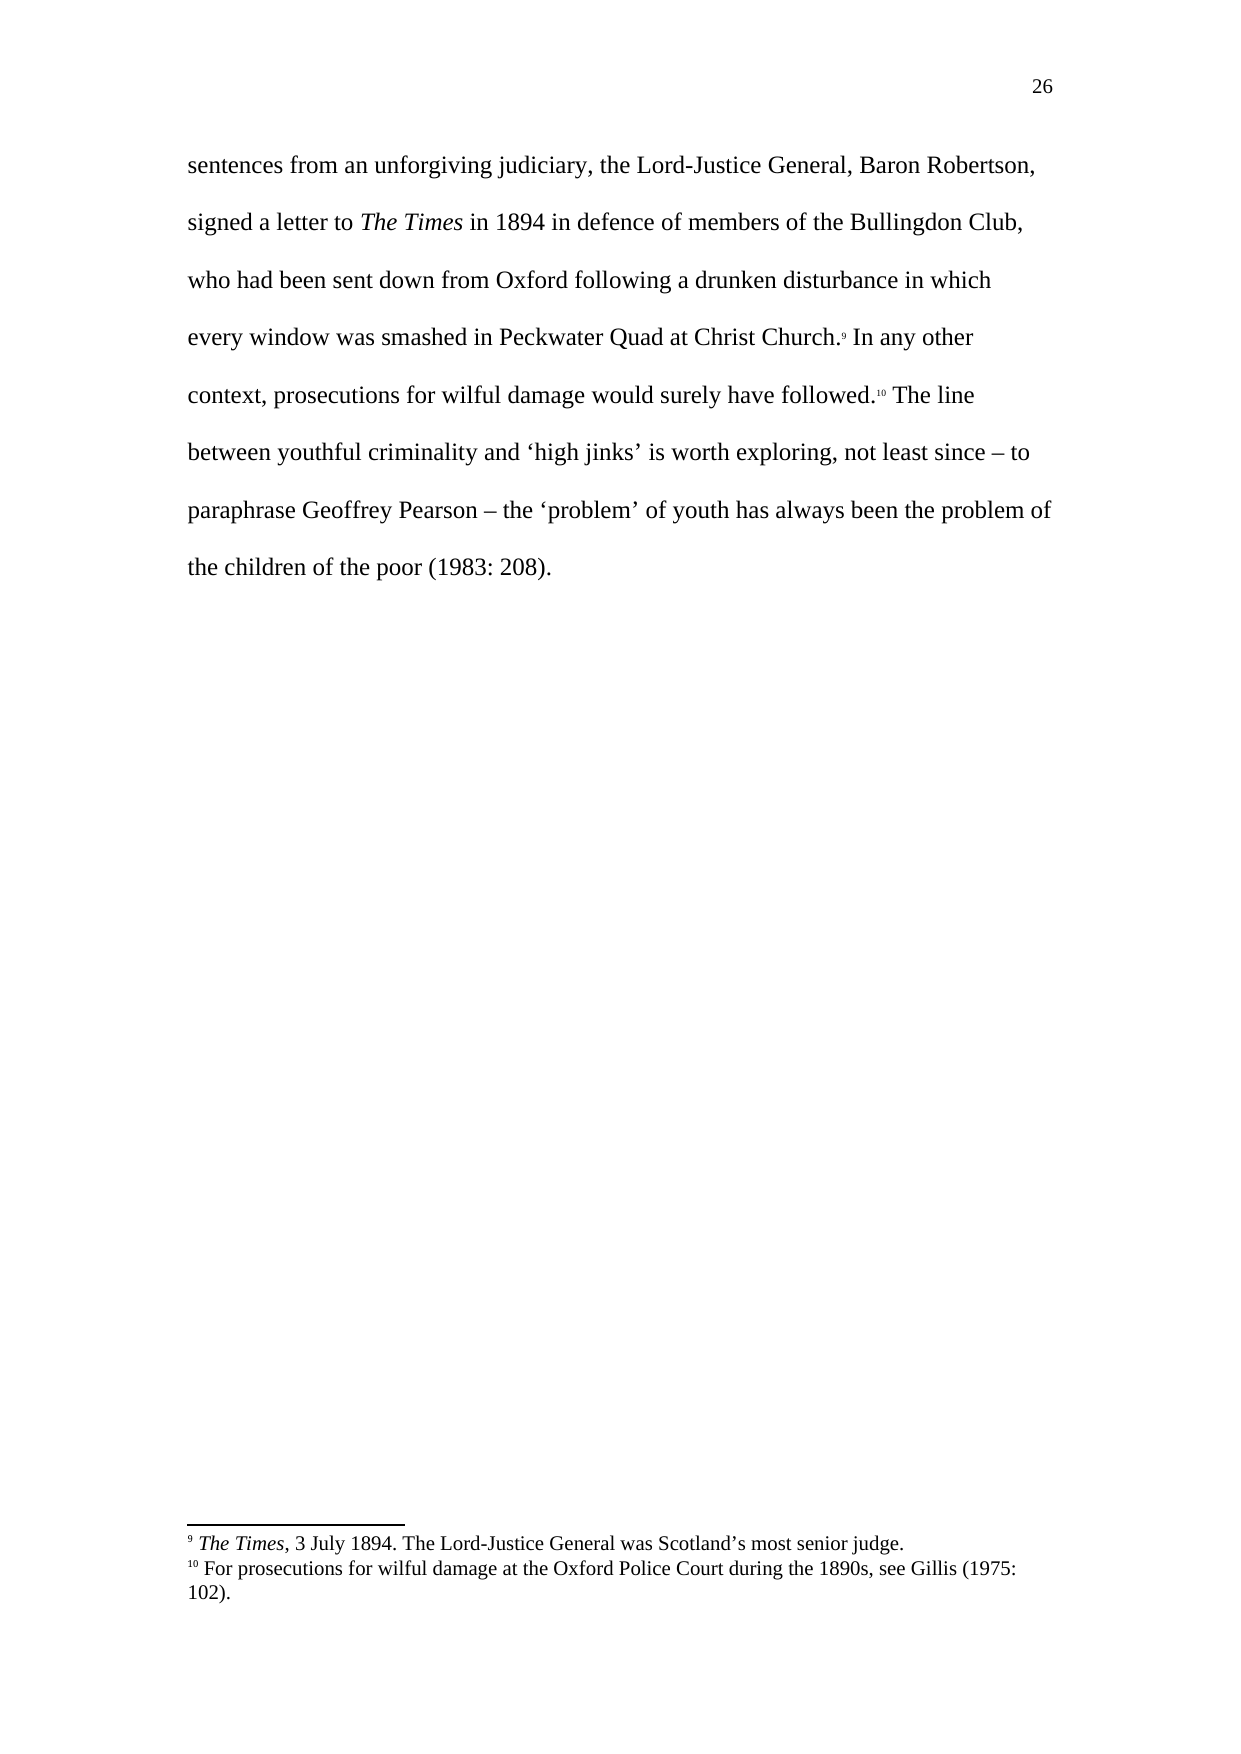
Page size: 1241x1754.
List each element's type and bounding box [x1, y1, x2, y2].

text [187, 150, 1053, 581]
